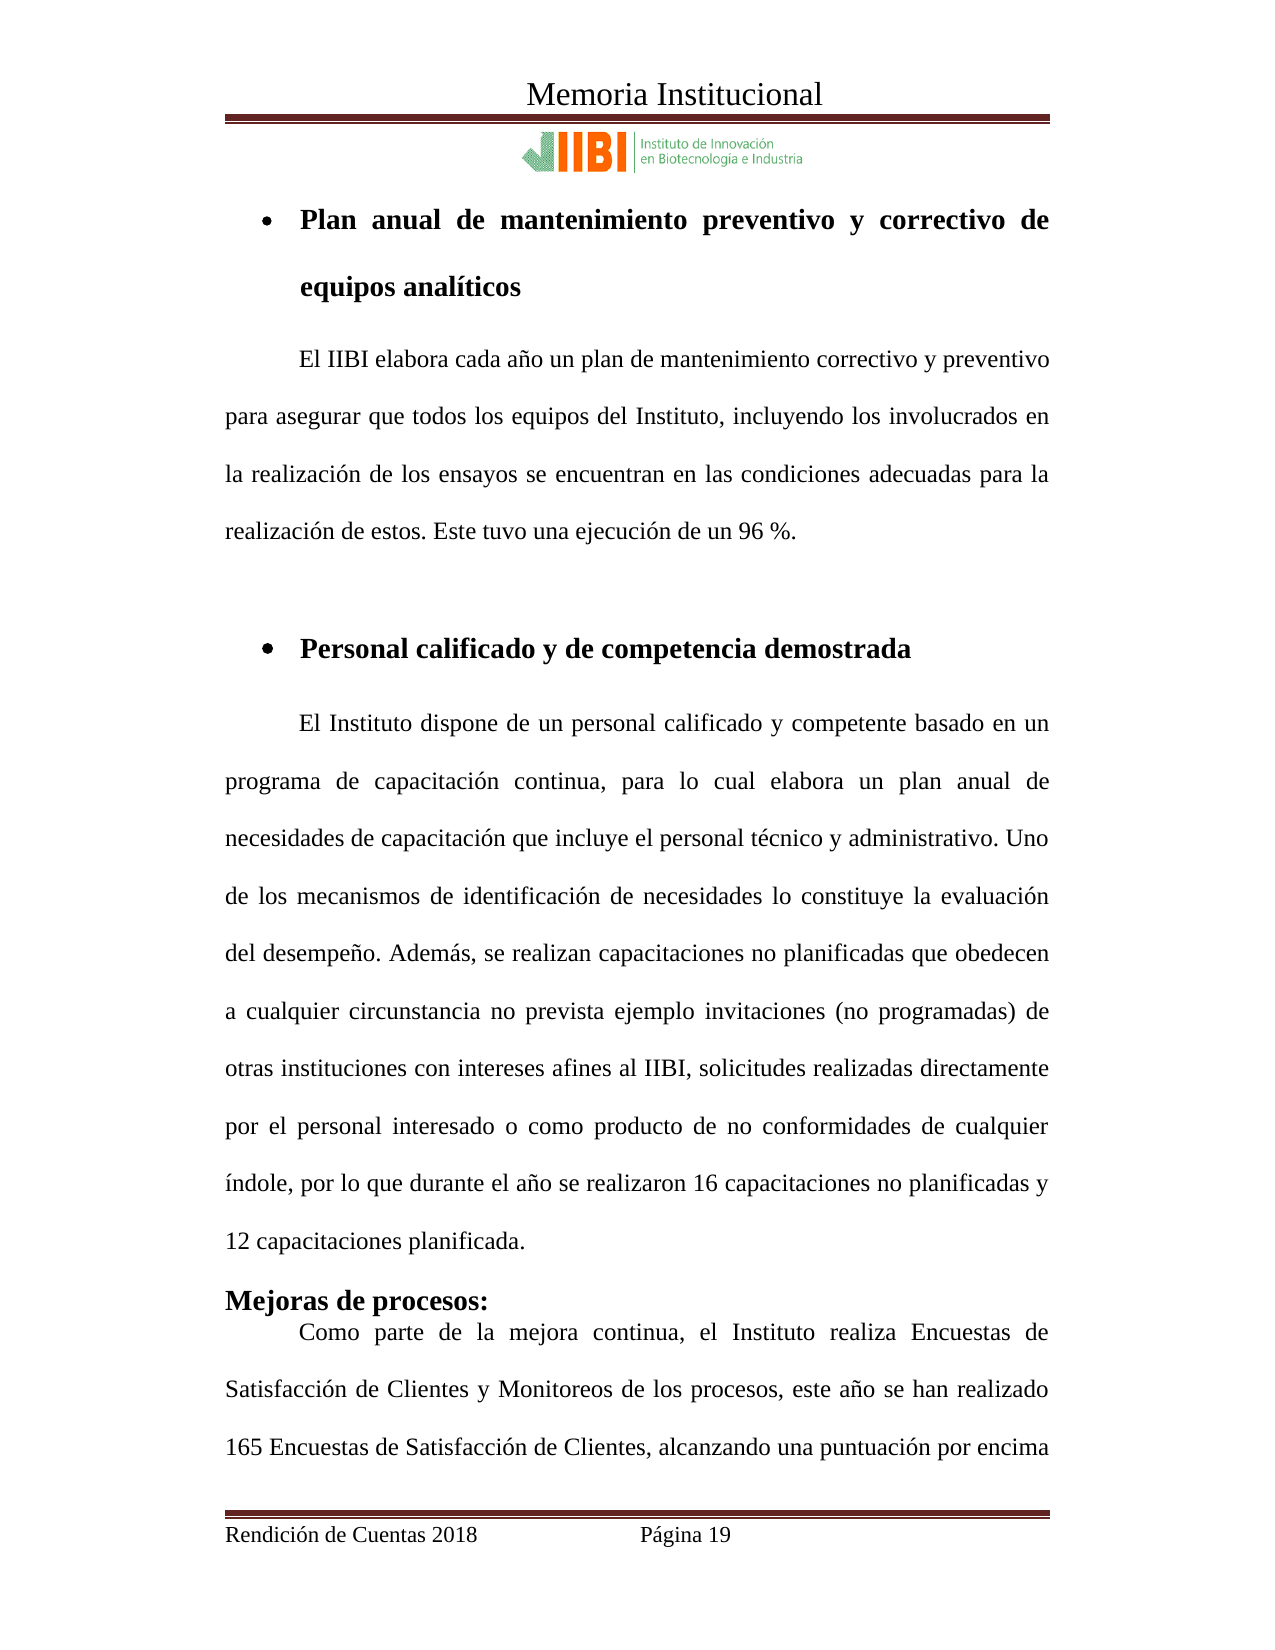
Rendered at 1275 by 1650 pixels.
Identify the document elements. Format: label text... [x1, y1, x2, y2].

text Mejoras de procesos: [225, 1283, 1050, 1317]
text El IIBI elabora cada año un plan de mantenimiento correctivo y preventivo para asegurar que todos los equipos del Instituto, incluyendo los involucrados en la realización de los ensayos se encuentran en las condiciones adecuadas para la realización de estos. Este tuvo una ejecución de un 96 %. [225, 344, 1050, 545]
text El Instituto dispone de un personal calificado y competente basado en un programa de capacitación continua, para lo cual elabora un plan anual de necesidades de capacitación que incluye el personal técnico y administrativo. Uno de los mecanismos de identificación de necesidades lo constituye la evaluación del desempeño. Además, se realizan capacitaciones no planificadas que obedecen a cualquier circunstancia no prevista ejemplo invitaciones (no programadas) de otras instituciones con intereses afines al IIBI, solicitudes realizadas directamente por el personal interesado o como producto de no conformidades de cualquier índole, por lo que durante el año se realizaron 16 capacitaciones no planificadas y 12 capacitaciones planificada. [225, 708, 1050, 1254]
list Plan anual de mantenimiento preventivo y correctivo de equipos analíticos [262, 202, 1050, 303]
picture [513, 128, 811, 175]
list Personal calificado y de competencia demostrada [262, 631, 1050, 665]
